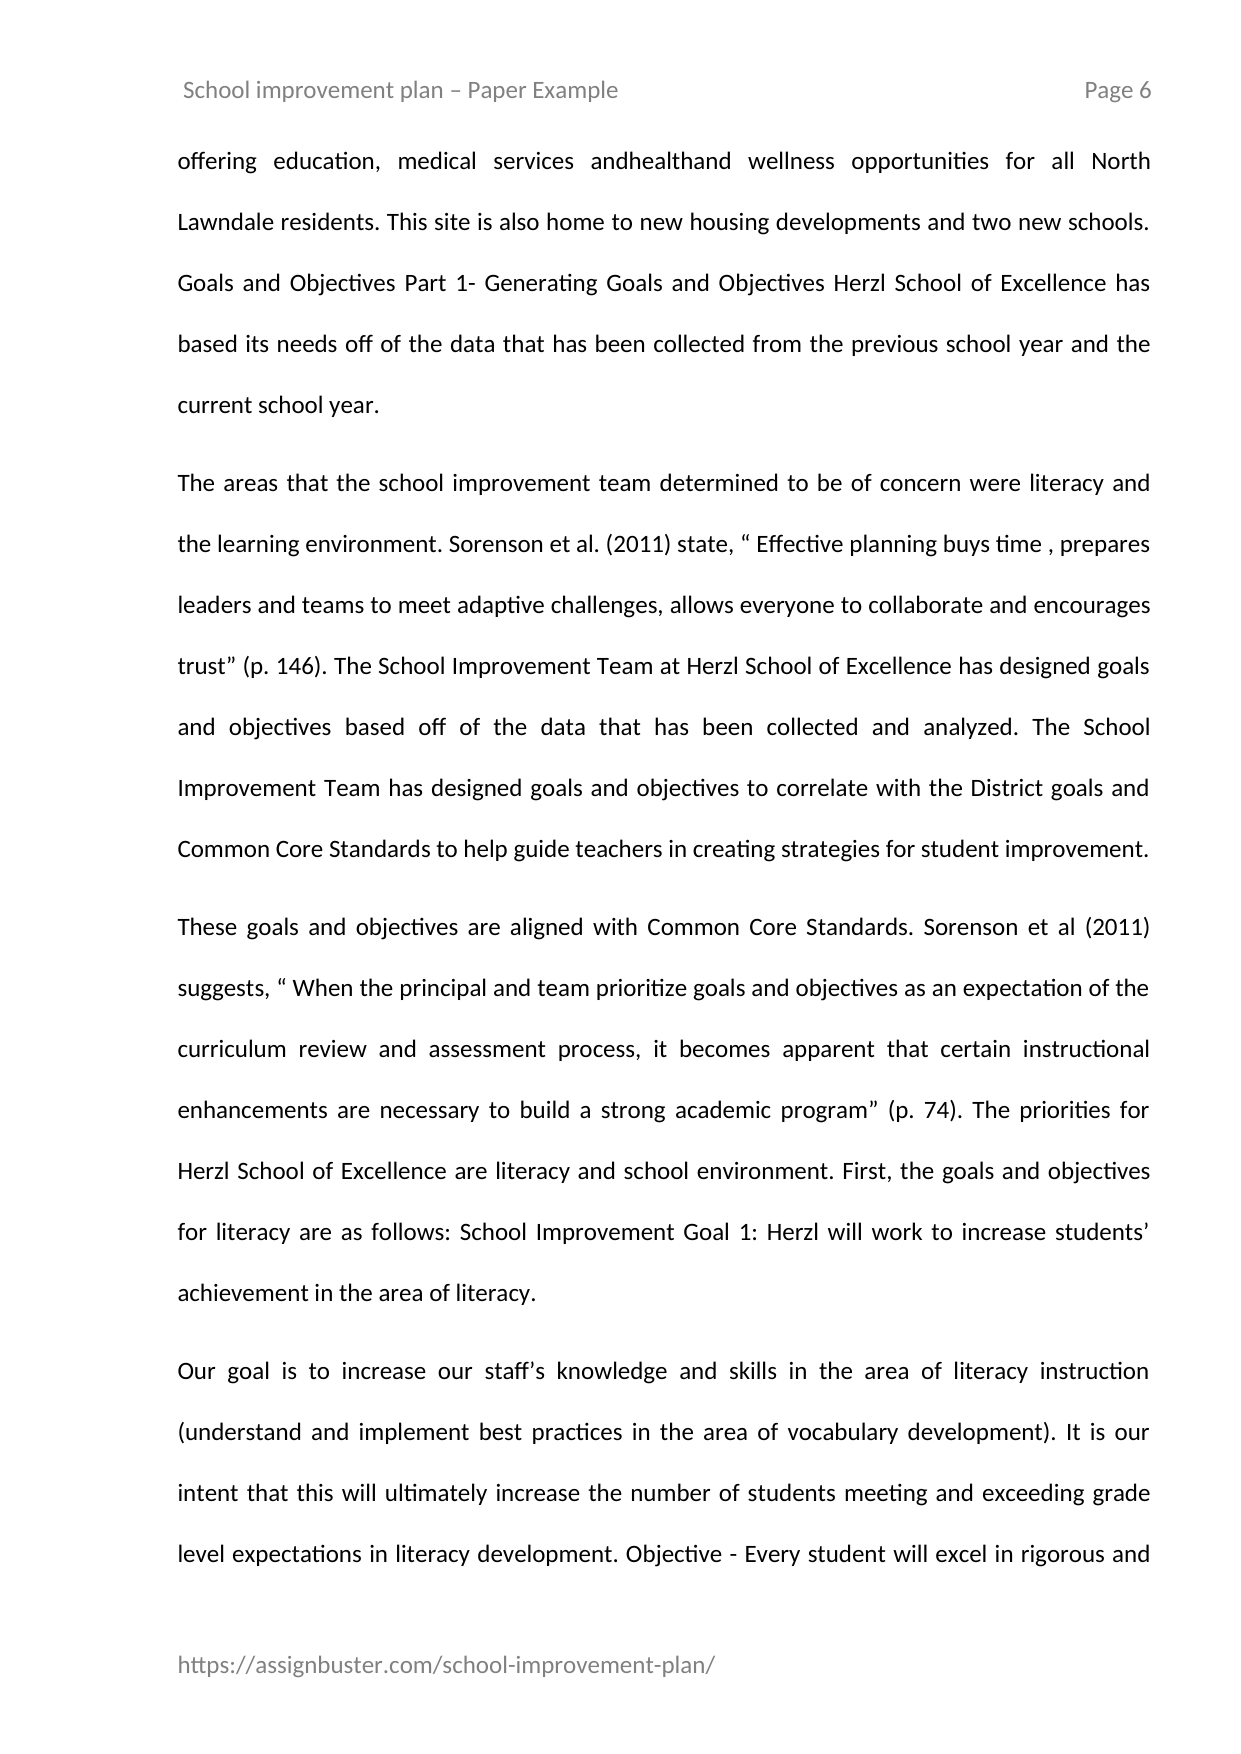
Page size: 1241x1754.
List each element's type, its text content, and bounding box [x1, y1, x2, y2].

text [177, 145, 1152, 420]
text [177, 1355, 1152, 1568]
text The areas that the school improvement team determined to be of concern were literacy and the learning environment. Sorenson et al. (2011) state, “ Effective planning buys time , prepares leaders and teams to meet adaptive challenges, allows everyone to collaborate and encourages trust” (p. 146). The School Improvement Team at Herzl School of Excellence has designed goals and objectives based off of the data that has been collected and analyzed. The School Improvement Team has designed goals and objectives to correlate with the District goals and Common Core Standards to help guide teachers in creating strategies for student improvement. [177, 467, 1152, 864]
text These goals and objectives are aligned with Common Core Standards. Sorenson et al (2011) suggests, “ When the principal and team prioritize goals and objectives as an expectation of the curriculum review and assessment process, it becomes apparent that certain instructional enhancements are necessary to build a strong academic program” (p. 74). The priorities for Herzl School of Excellence are literacy and school environment. First, the goals and objectives for literacy are as follows: School Improvement Goal 1: Herzl will work to increase students’ achievement in the area of literacy. [177, 911, 1152, 1308]
